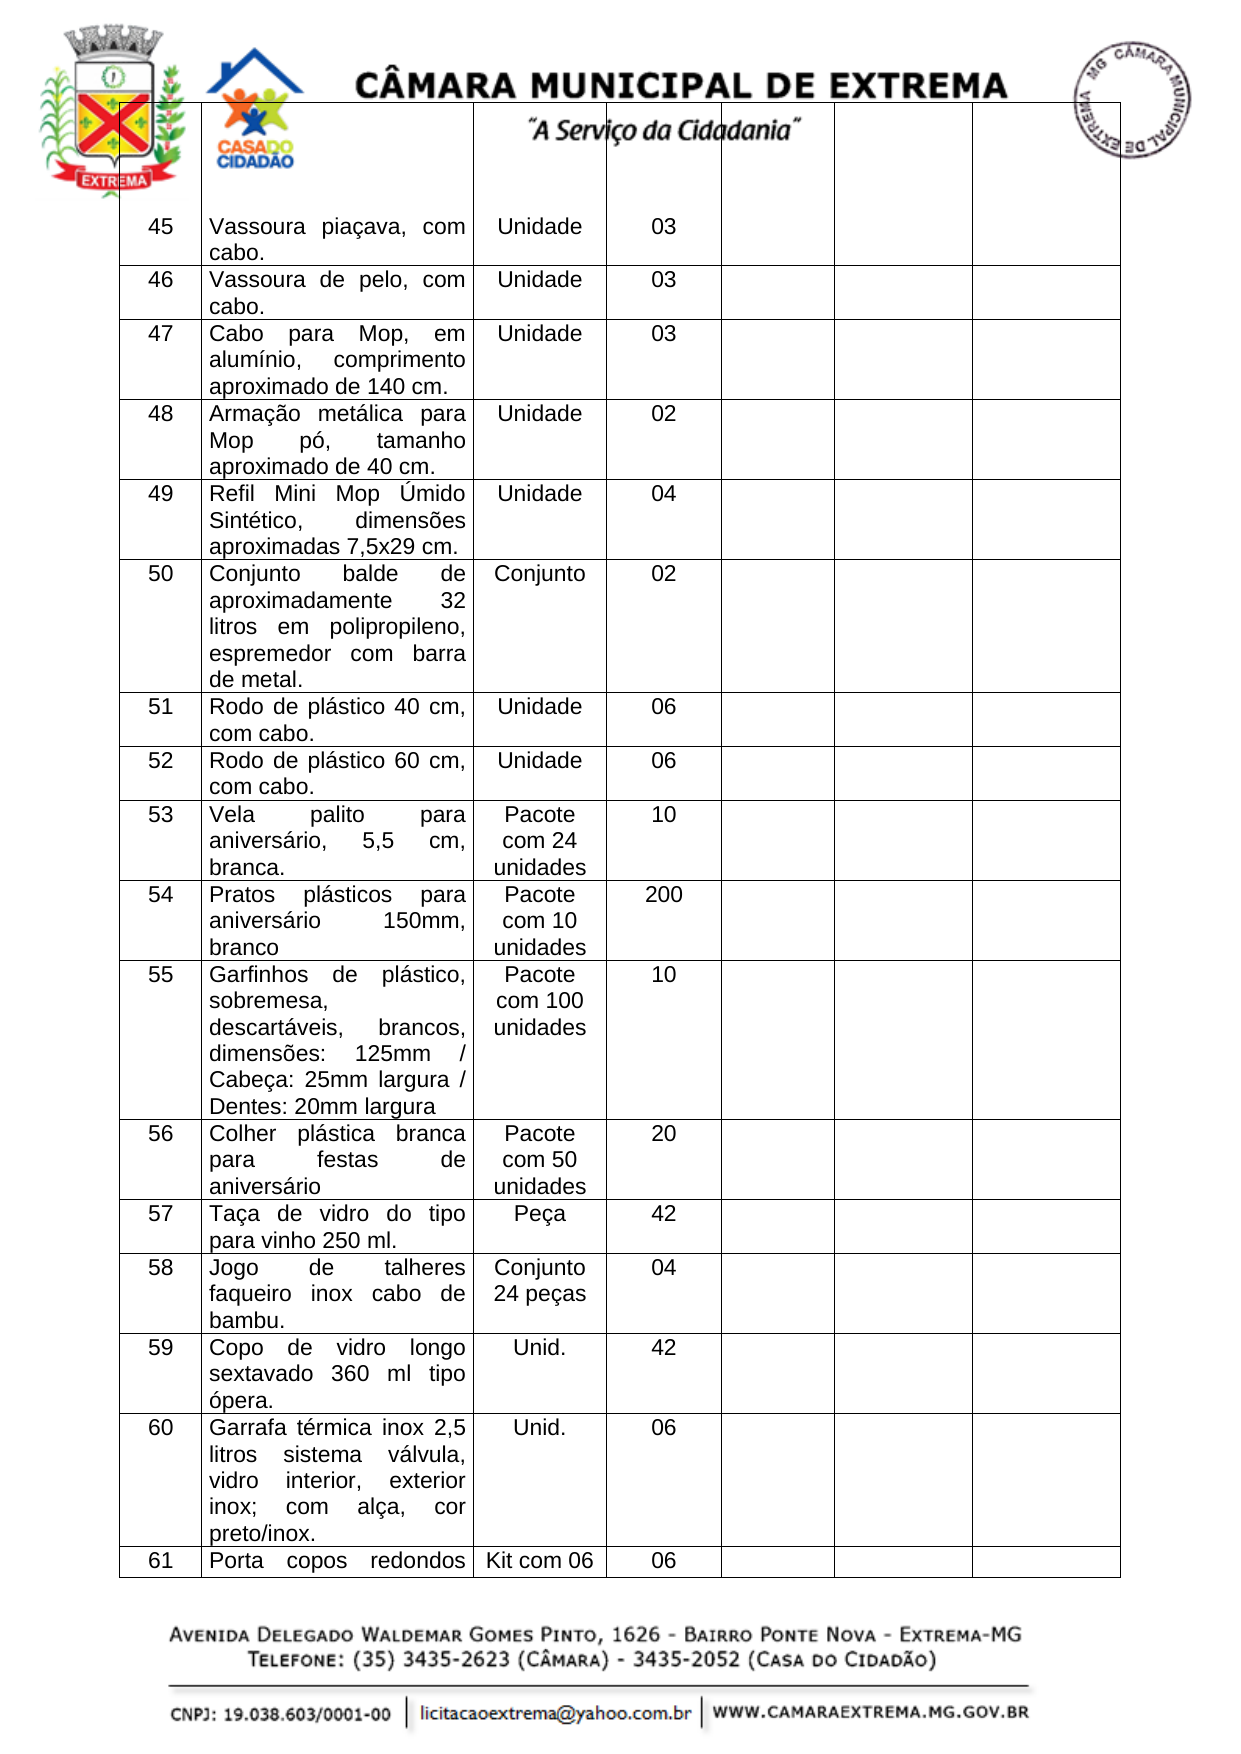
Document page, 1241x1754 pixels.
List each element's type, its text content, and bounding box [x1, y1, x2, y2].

table_cell Pratos plásticos para aniversário 150mm, branco [202, 881, 473, 960]
table_cell [722, 400, 834, 479]
table_cell Unidade [474, 693, 606, 746]
table_cell Garrafa térmica inox 2,5 litros sistema válvula, vidro interior, exterior inox; com alça, cor preto/inox. [202, 1414, 473, 1546]
table_cell Taça de vidro do tipo para vinho 250 ml. [202, 1200, 473, 1253]
table_cell Conjunto [474, 560, 606, 692]
table_cell [722, 480, 834, 559]
table_cell [835, 1120, 972, 1199]
table_cell Unidade [474, 103, 606, 265]
table_cell [722, 320, 834, 399]
table_cell Unidade [474, 266, 606, 319]
table_cell 59 [120, 1334, 201, 1413]
table_cell Unidade [474, 480, 606, 559]
table_cell [722, 693, 834, 746]
table_cell 50 [120, 560, 201, 692]
table_cell [973, 1254, 1120, 1333]
table_cell 52 [120, 747, 201, 800]
table_cell [835, 693, 972, 746]
table_cell Pacote com 10 unidades [474, 881, 606, 960]
table_cell [835, 1254, 972, 1333]
table_cell Cabo para Mop, em alumínio, comprimento aproximado de 140 cm. [202, 320, 473, 399]
table_cell 42 [607, 1200, 721, 1253]
table_cell 61 [120, 1547, 201, 1577]
table_cell [835, 961, 972, 1119]
table_cell 04 [607, 480, 721, 559]
table_cell Unid. [474, 1414, 606, 1546]
table_cell Vassoura piaçava, com cabo. [202, 103, 473, 265]
table_cell [973, 480, 1120, 559]
table_cell 02 [607, 560, 721, 692]
table_cell 200 [607, 881, 721, 960]
table_cell Peça [474, 1200, 606, 1253]
table_cell [722, 881, 834, 960]
table_cell Vassoura de pelo, com cabo. [202, 266, 473, 319]
table_cell Unid. [474, 1334, 606, 1413]
table_cell [722, 1120, 834, 1199]
table_cell [835, 266, 972, 319]
table_cell [835, 1547, 972, 1577]
table_cell [722, 1334, 834, 1413]
table_cell [973, 560, 1120, 692]
table_cell [722, 1254, 834, 1333]
table_cell [973, 881, 1120, 960]
table_cell Pacote com 24 unidades [474, 801, 606, 880]
table_cell Pacote com 50 unidades [474, 1120, 606, 1199]
table_cell 47 [120, 320, 201, 399]
table_cell 49 [120, 480, 201, 559]
table_cell [722, 1414, 834, 1546]
table_cell [722, 560, 834, 692]
table_cell Unidade [474, 747, 606, 800]
table_cell [722, 1547, 834, 1577]
table_cell [973, 103, 1120, 265]
table_cell 02 [607, 400, 721, 479]
table_cell Garfinhos de plástico, sobremesa, descartáveis, brancos, dimensões: 125mm / Cabeça: 25mm largura / Dentes: 20mm largura [202, 961, 473, 1119]
table_cell [835, 1414, 972, 1546]
table_cell [722, 747, 834, 800]
table_cell [835, 400, 972, 479]
table_cell Rodo de plástico 60 cm, com cabo. [202, 747, 473, 800]
table_cell 46 [120, 266, 201, 319]
table_cell [973, 1200, 1120, 1253]
table_cell Conjunto 24 peças [474, 1254, 606, 1333]
table_cell [973, 801, 1120, 880]
table_cell 53 [120, 801, 201, 880]
table_cell 45 [120, 103, 201, 265]
table_cell Jogo de talheres faqueiro inox cabo de bambu. [202, 1254, 473, 1333]
table_cell [722, 801, 834, 880]
table_cell 42 [607, 1334, 721, 1413]
table_cell 06 [607, 1414, 721, 1546]
table_cell Copo de vidro longo sextavado 360 ml tipo ópera. [202, 1334, 473, 1413]
table_cell 06 [607, 693, 721, 746]
table_cell [973, 961, 1120, 1119]
table_cell Conjunto balde de aproximadamente 32 litros em polipropileno, espremedor com barra de metal. [202, 560, 473, 692]
table_cell [835, 103, 972, 265]
table_cell [835, 480, 972, 559]
table_cell [722, 1200, 834, 1253]
table_cell Pacote com 100 unidades [474, 961, 606, 1119]
table_cell 03 [607, 320, 721, 399]
table_cell [835, 1200, 972, 1253]
table_cell 57 [120, 1200, 201, 1253]
table_cell Kit com 06 unidades [474, 1547, 606, 1577]
table_cell 03 [607, 266, 721, 319]
table_cell [973, 320, 1120, 399]
table_cell [722, 961, 834, 1119]
table_cell Vela palito para aniversário, 5,5 cm, branca. [202, 801, 473, 880]
table_cell 20 [607, 1120, 721, 1199]
table_cell Unidade [474, 320, 606, 399]
table_cell Unidade [474, 400, 606, 479]
table_cell 54 [120, 881, 201, 960]
table_cell 60 [120, 1414, 201, 1546]
table_cell Colher plástica branca para festas de aniversário [202, 1120, 473, 1199]
table_cell [722, 266, 834, 319]
table_cell [835, 1334, 972, 1413]
table_cell Rodo de plástico 40 cm, com cabo. [202, 693, 473, 746]
table_cell Porta copos redondos descanso em aço inox, 8,5 cm de diâmetros x 0,5 espessura. [202, 1547, 473, 1577]
picture [0, 0, 1240, 213]
table_cell [835, 747, 972, 800]
table_cell 48 [120, 400, 201, 479]
table_cell [973, 400, 1120, 479]
table_cell 06 [607, 747, 721, 800]
table_cell [973, 1547, 1120, 1577]
table_cell Refil Mini Mop Úmido Sintético, dimensões aproximadas 7,5x29 cm. [202, 480, 473, 559]
table_cell 10 [607, 961, 721, 1119]
table_cell [835, 881, 972, 960]
table_cell 58 [120, 1254, 201, 1333]
table_cell 56 [120, 1120, 201, 1199]
table_cell 10 [607, 801, 721, 880]
table_cell [835, 560, 972, 692]
table_cell [973, 1414, 1120, 1546]
table_cell 03 [607, 103, 721, 265]
table_cell [722, 103, 834, 265]
table_cell 55 [120, 961, 201, 1119]
table_cell [835, 320, 972, 399]
table_cell 51 [120, 693, 201, 746]
table_cell [973, 1334, 1120, 1413]
table_cell 06 [607, 1547, 721, 1577]
table_cell 04 [607, 1254, 721, 1333]
picture [0, 1598, 1240, 1754]
table_cell [973, 266, 1120, 319]
table_cell [973, 747, 1120, 800]
table_cell [973, 693, 1120, 746]
table_cell [973, 1120, 1120, 1199]
table_cell Armação metálica para Mop pó, tamanho aproximado de 40 cm. [202, 400, 473, 479]
table_cell [835, 801, 972, 880]
